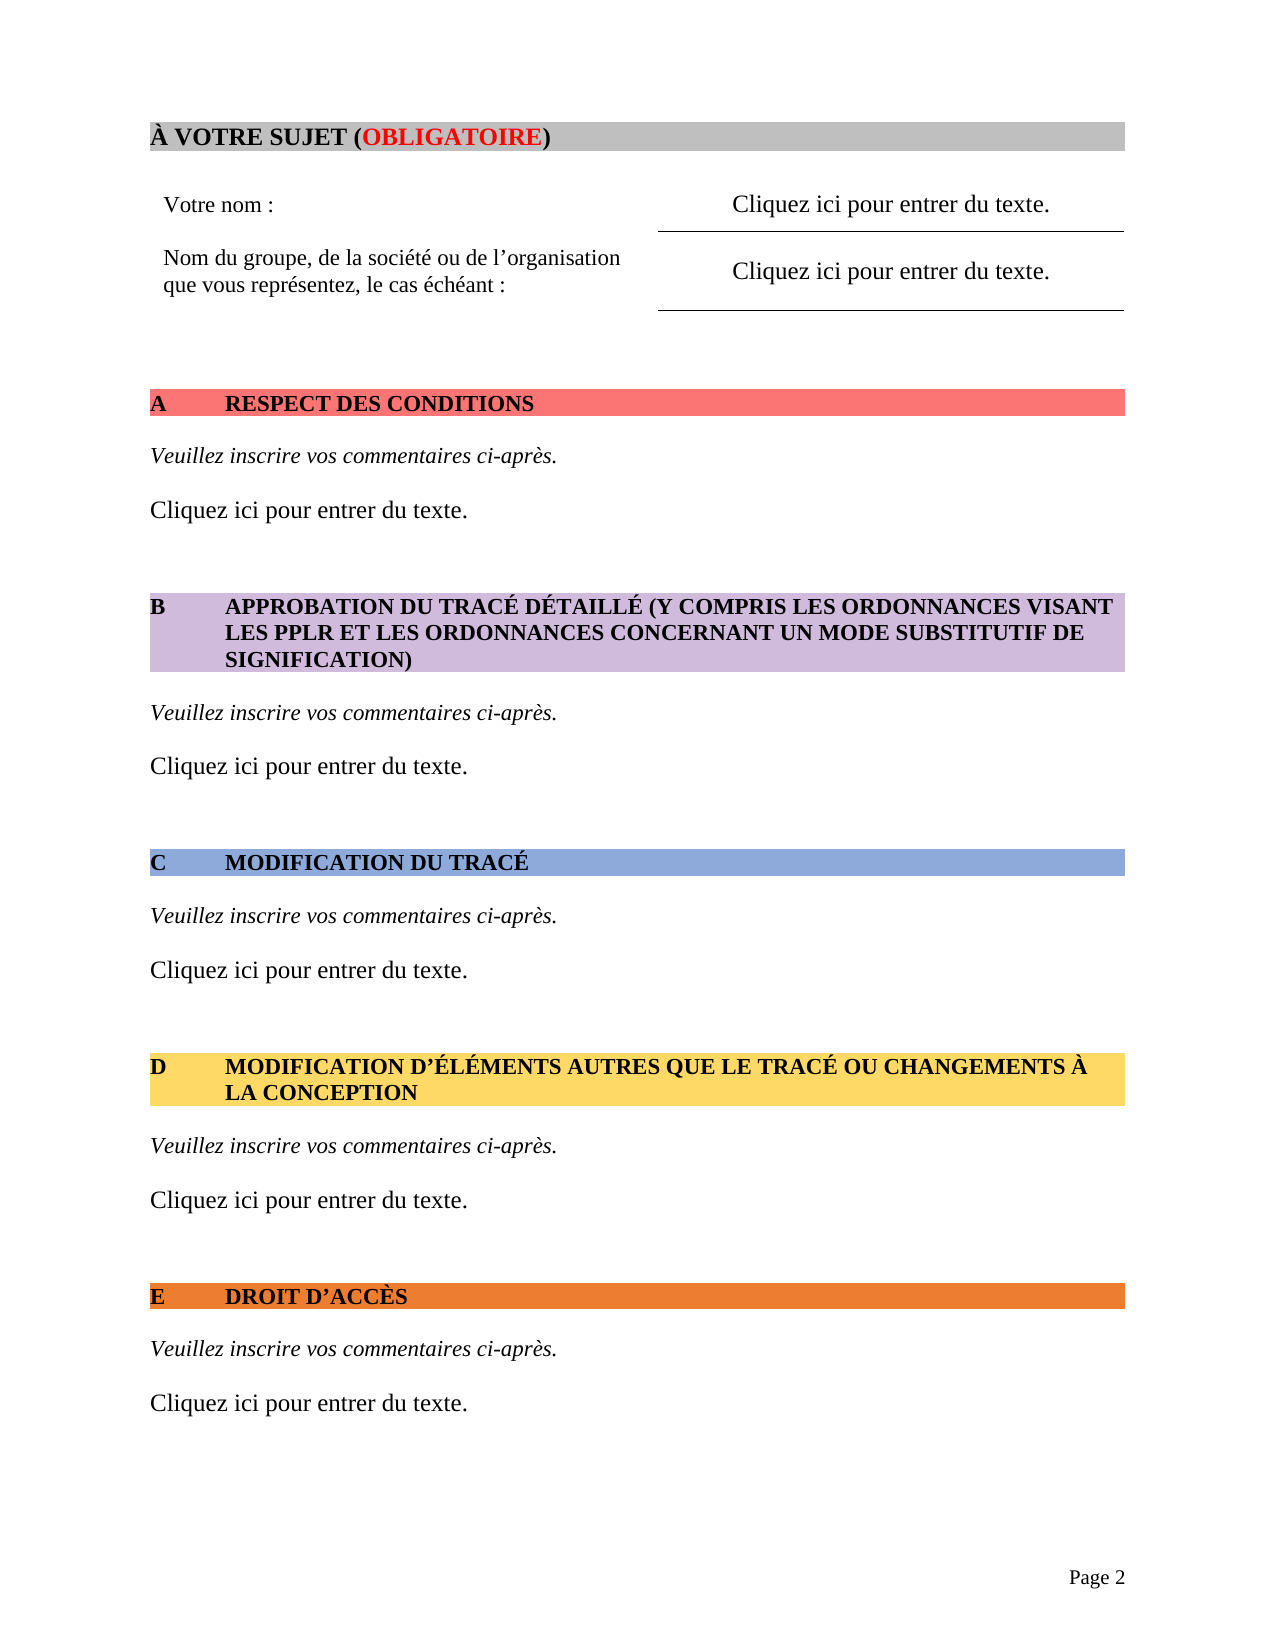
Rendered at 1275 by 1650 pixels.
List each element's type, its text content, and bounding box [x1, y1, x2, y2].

text Veuillez inscrire vos commentaires ci-après. [150, 442, 1125, 469]
table_cell Nom du groupe, de la société ou de l’organisation que vous représentez, le cas échéant : [152, 231, 658, 309]
text E DROIT D’ACCÈS [150, 1283, 1125, 1309]
text C MODIFICATION DU TRACÉ [150, 849, 1125, 876]
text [150, 1336, 1125, 1362]
table_header Votre nom : [152, 177, 658, 231]
text D MODIFICATION D’ÉLÉMENTS AUTRES QUE LE TRACÉ OU CHANGEMENTS À LA CONCEPTION [150, 1053, 1125, 1106]
text Veuillez inscrire vos commentaires ci-après. [150, 698, 1125, 725]
text À VOTRE SUJET (OBLIGATOIRE) [150, 122, 1125, 151]
text A RESPECT DES CONDITIONS [150, 389, 1125, 416]
text Veuillez inscrire vos commentaires ci-après. [150, 902, 1125, 928]
text B APPROBATION DU TRACÉ DÉTAILLÉ (Y COMPRIS LES ORDONNANCES VISANT LES PPLR ET LES ORDONNANCES CONCERNANT UN MODE SUBSTITUTIF DE SIGNIFICATION) [150, 593, 1125, 672]
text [150, 1132, 1125, 1158]
